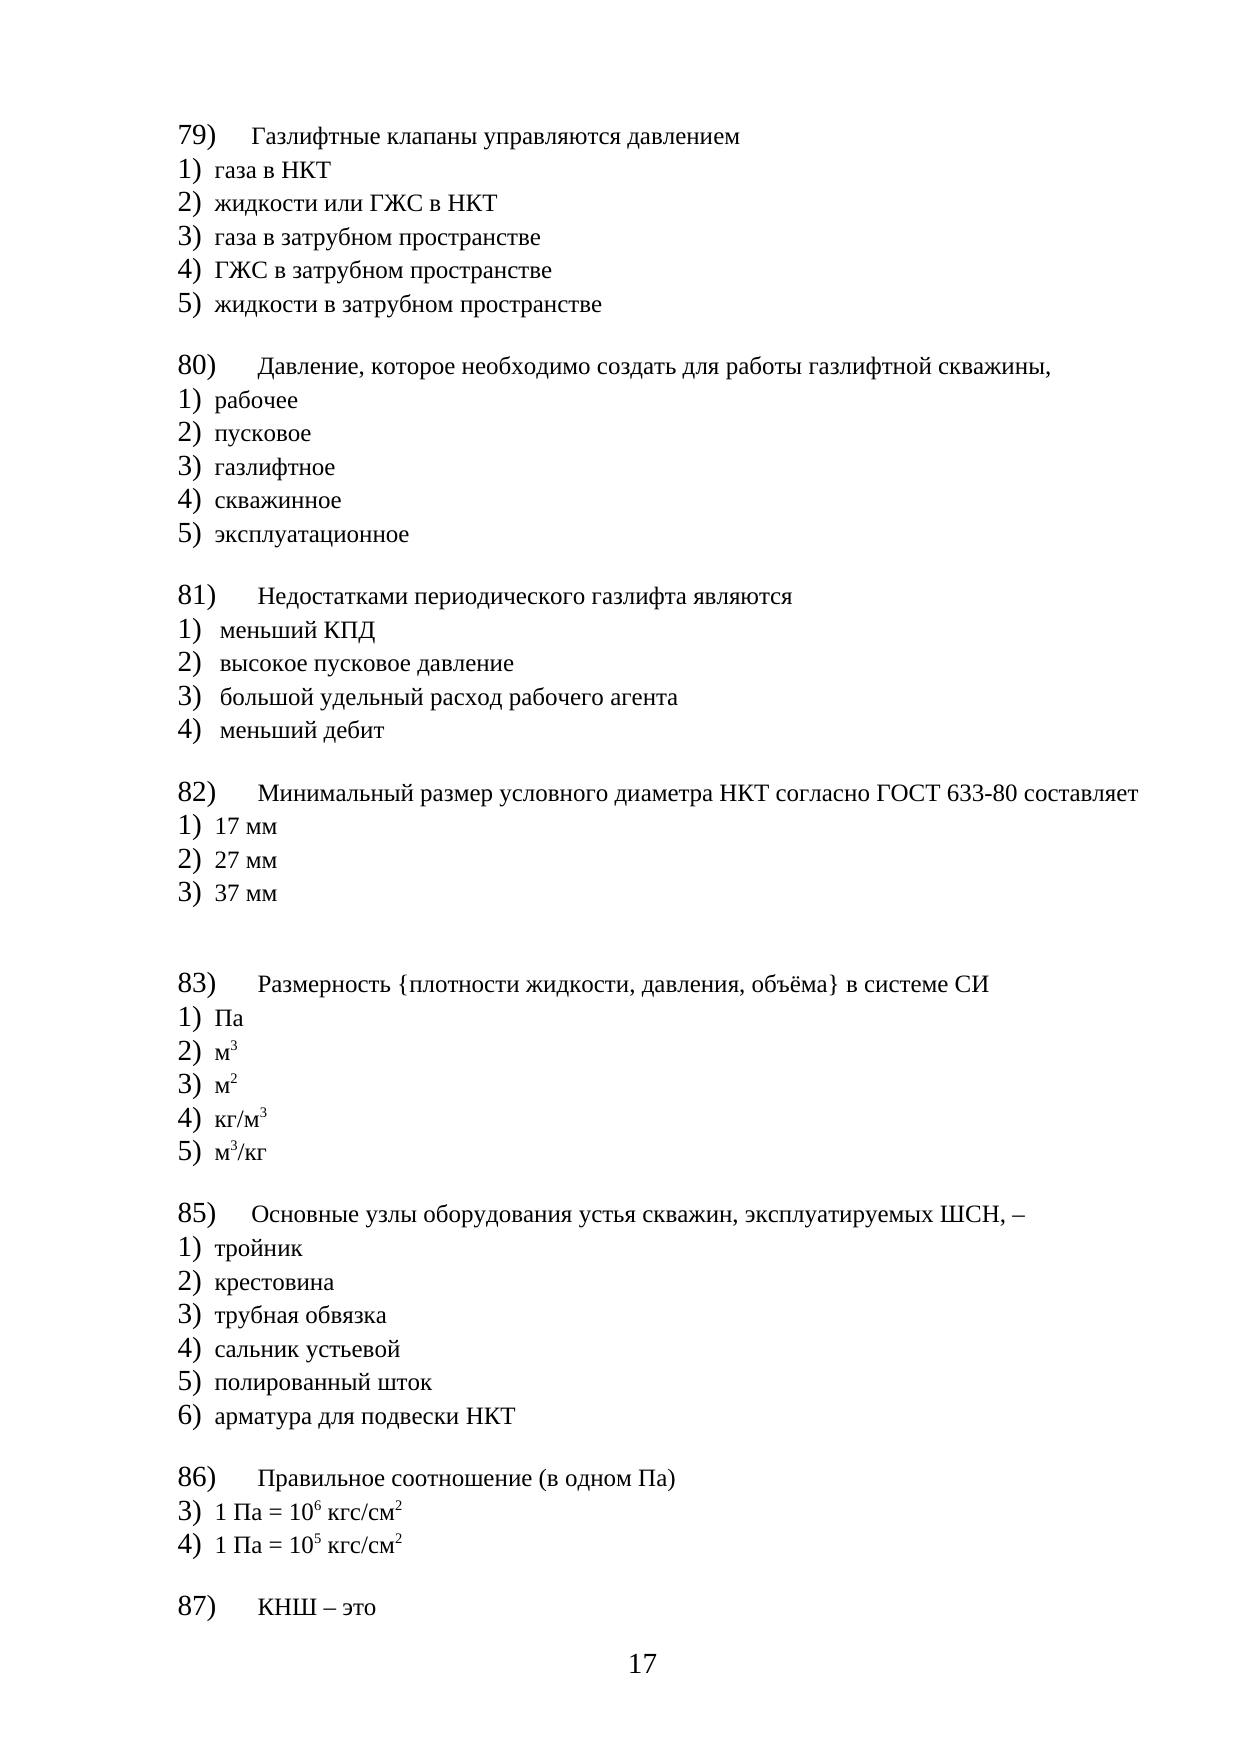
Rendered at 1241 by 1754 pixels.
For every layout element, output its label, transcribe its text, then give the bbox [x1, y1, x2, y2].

list газа в затрубном пространстве [103, 218, 1181, 252]
list жидкости в затрубном пространстве [103, 285, 1181, 319]
list кг/м3 [103, 1100, 1181, 1133]
list Минимальный размер условного диаметра НКТ согласно ГОСТ 633-80 составляет [103, 774, 1181, 807]
list газлифтное [103, 448, 1181, 482]
list Па [103, 999, 1181, 1033]
list Правильное соотношение (в одном Па) [103, 1459, 1181, 1493]
list эксплуатационное [103, 515, 1181, 549]
list ГЖС в затрубном пространстве [103, 252, 1181, 285]
list м2 [103, 1066, 1181, 1100]
list 1 Па = 106 кгс/см2 [103, 1493, 1181, 1526]
list пусковое [103, 414, 1181, 448]
list большой удельный расход рабочего агента [103, 678, 1181, 712]
list м3/кг [103, 1133, 1181, 1167]
list арматура для подвески НКТ [103, 1397, 1181, 1430]
list КНШ – это [103, 1588, 1181, 1622]
list Основные узлы оборудования устья скважин, эксплуатируемых ШСН, – [103, 1196, 1181, 1229]
list 27 мм [103, 841, 1181, 874]
list Размерность {плотности жидкости, давления, объёма} в системе СИ [103, 966, 1181, 999]
list Газлифтные клапаны управляются давлением [103, 117, 1181, 151]
list крестовина [103, 1263, 1181, 1296]
list 1 Па = 105 кгс/см2 [103, 1526, 1181, 1560]
list Недостатками периодического газлифта являются [103, 577, 1181, 611]
list меньший КПД [103, 611, 1181, 644]
list меньший дебит [103, 712, 1181, 745]
list полированный шток [103, 1363, 1181, 1397]
list тройник [103, 1229, 1181, 1263]
list трубная обвязка [103, 1296, 1181, 1330]
list 37 мм [103, 874, 1181, 908]
list жидкости или ГЖС в НКТ [103, 184, 1181, 218]
list высокое пусковое давление [103, 644, 1181, 678]
list скважинное [103, 482, 1181, 515]
list м3 [103, 1033, 1181, 1066]
list 17 мм [103, 807, 1181, 841]
list сальник устьевой [103, 1330, 1181, 1363]
list газа в НКТ [103, 151, 1181, 184]
list Давление, которое необходимо создать для работы газлифтной скважины, [103, 347, 1181, 381]
list рабочее [103, 381, 1181, 414]
